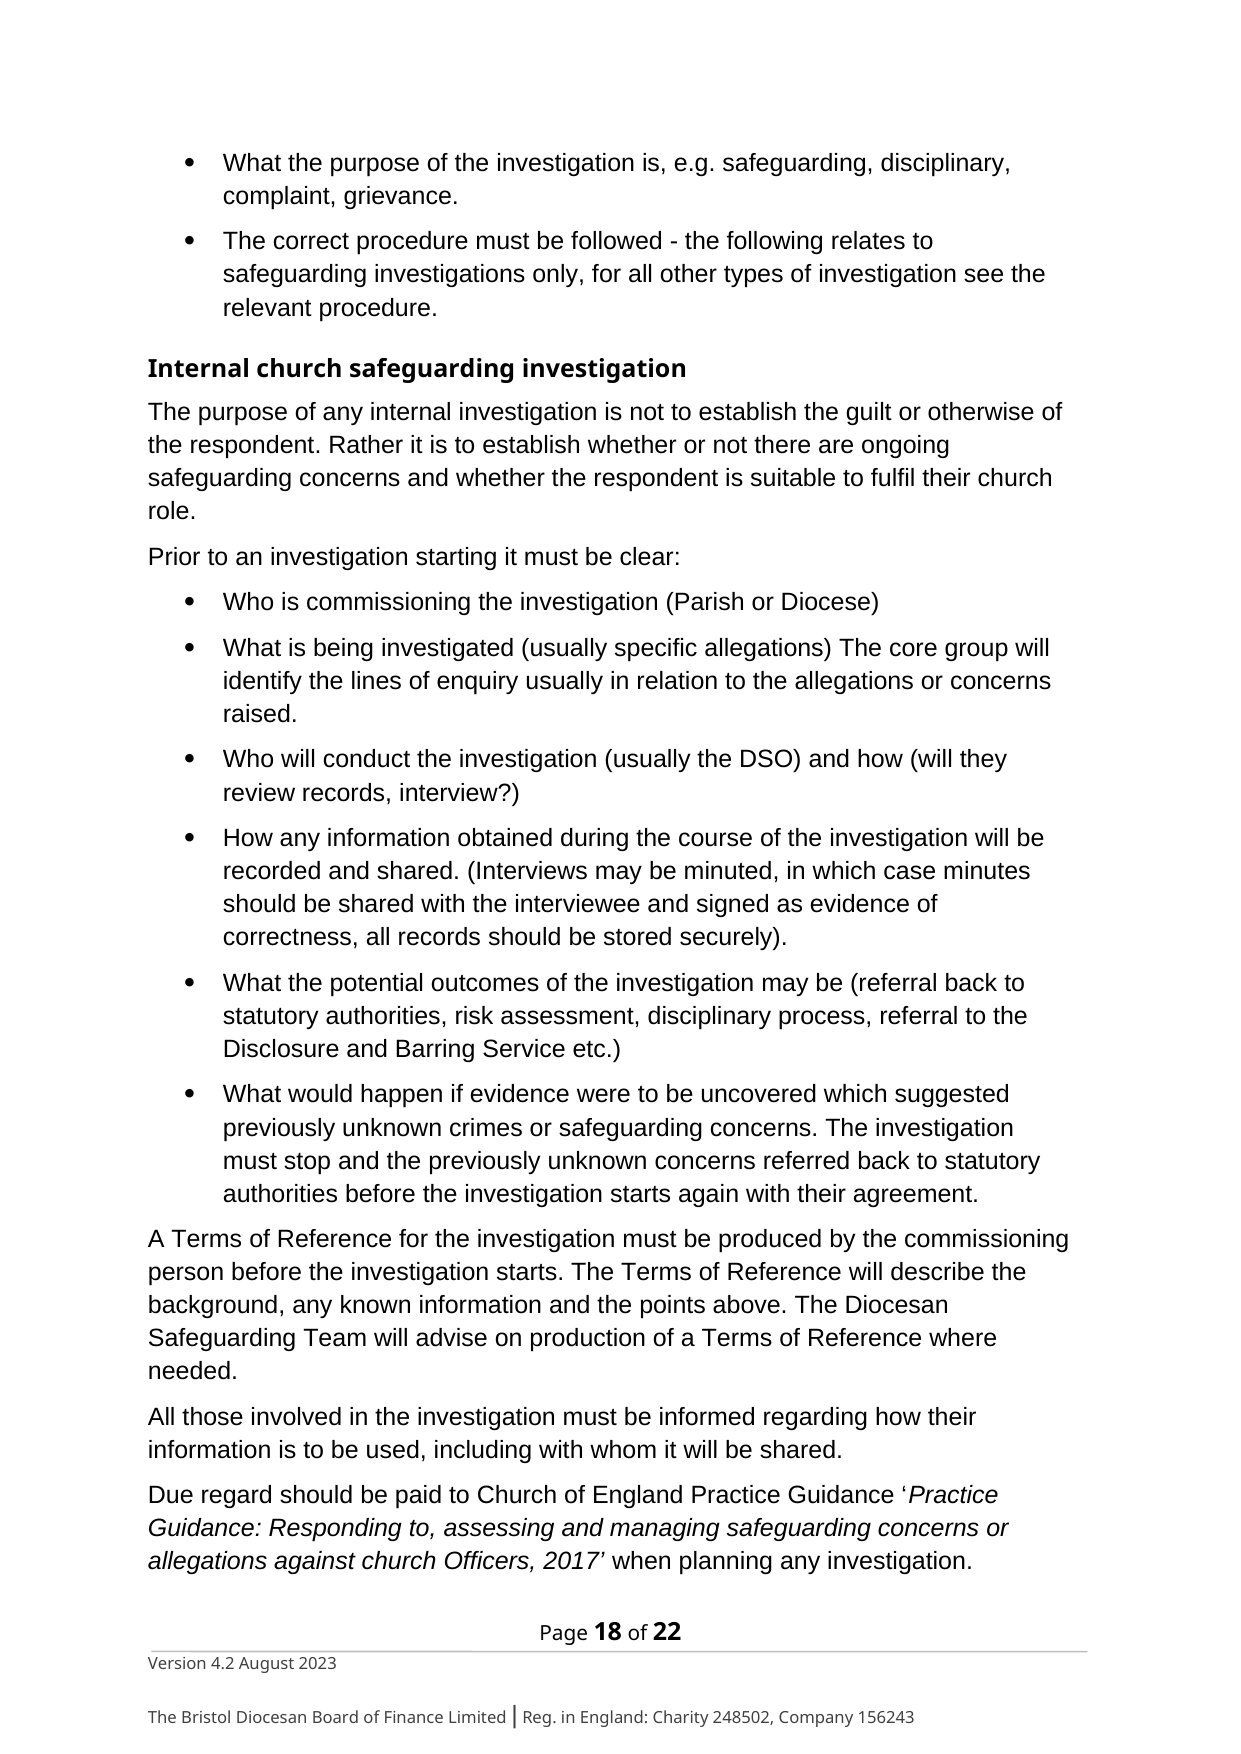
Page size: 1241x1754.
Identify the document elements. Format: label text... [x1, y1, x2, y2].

list Who is commissioning the investigation (Parish or Diocese) [185, 587, 1072, 616]
list What is being investigated (usually specific allegations) The core group will identify the lines of enquiry usually in relation to the allegations or concerns raised. [185, 633, 1072, 728]
subtitle Internal church safeguarding investigation [148, 351, 1072, 384]
list What the potential outcomes of the investigation may be (referral back to statutory authorities, risk assessment, disciplinary process, referral to the Disclosure and Barring Service etc.) [185, 968, 1072, 1063]
list How any information obtained during the course of the investigation will be recorded and shared. (Interviews may be minuted, in which case minutes should be shared with the interviewee and signed as evidence of correctness, all records should be stored securely). [185, 823, 1072, 951]
text All those involved in the investigation must be informed regarding how their information is to be used, including with whom it will be shared. [148, 1402, 1072, 1463]
text Prior to an investigation starting it must be clear: [148, 542, 1072, 570]
list Who will conduct the investigation (usually the DSO) and how (will they review records, interview?) [185, 744, 1072, 806]
text Due regard should be paid to Church of England Practice Guidance ‘Practice Guidance: Responding to, assessing and managing safeguarding concerns or allegations against church Officers, 2017’ when planning any investigation. [148, 1480, 1072, 1575]
text A Terms of Reference for the investigation must be produced by the commissioning person before the investigation starts. The Terms of Reference will describe the background, any known information and the points above. The Diocesan Safeguarding Team will advise on production of a Terms of Reference where needed. [148, 1224, 1072, 1385]
list The correct procedure must be followed - the following relates to safeguarding investigations only, for all other types of investigation see the relevant procedure. [185, 226, 1072, 321]
text The purpose of any internal investigation is not to establish the guilt or otherwise of the respondent. Rather it is to establish whether or not there are ongoing safeguarding concerns and whether the respondent is suitable to fulfil their church role. [148, 397, 1072, 525]
list What the purpose of the investigation is, e.g. safeguarding, disciplinary, complaint, grievance. [185, 148, 1072, 209]
list What would happen if evidence were to be uncovered which suggested previously unknown crimes or safeguarding concerns. The investigation must stop and the previously unknown concerns referred back to statutory authorities before the investigation starts again with their agreement. [185, 1079, 1072, 1207]
